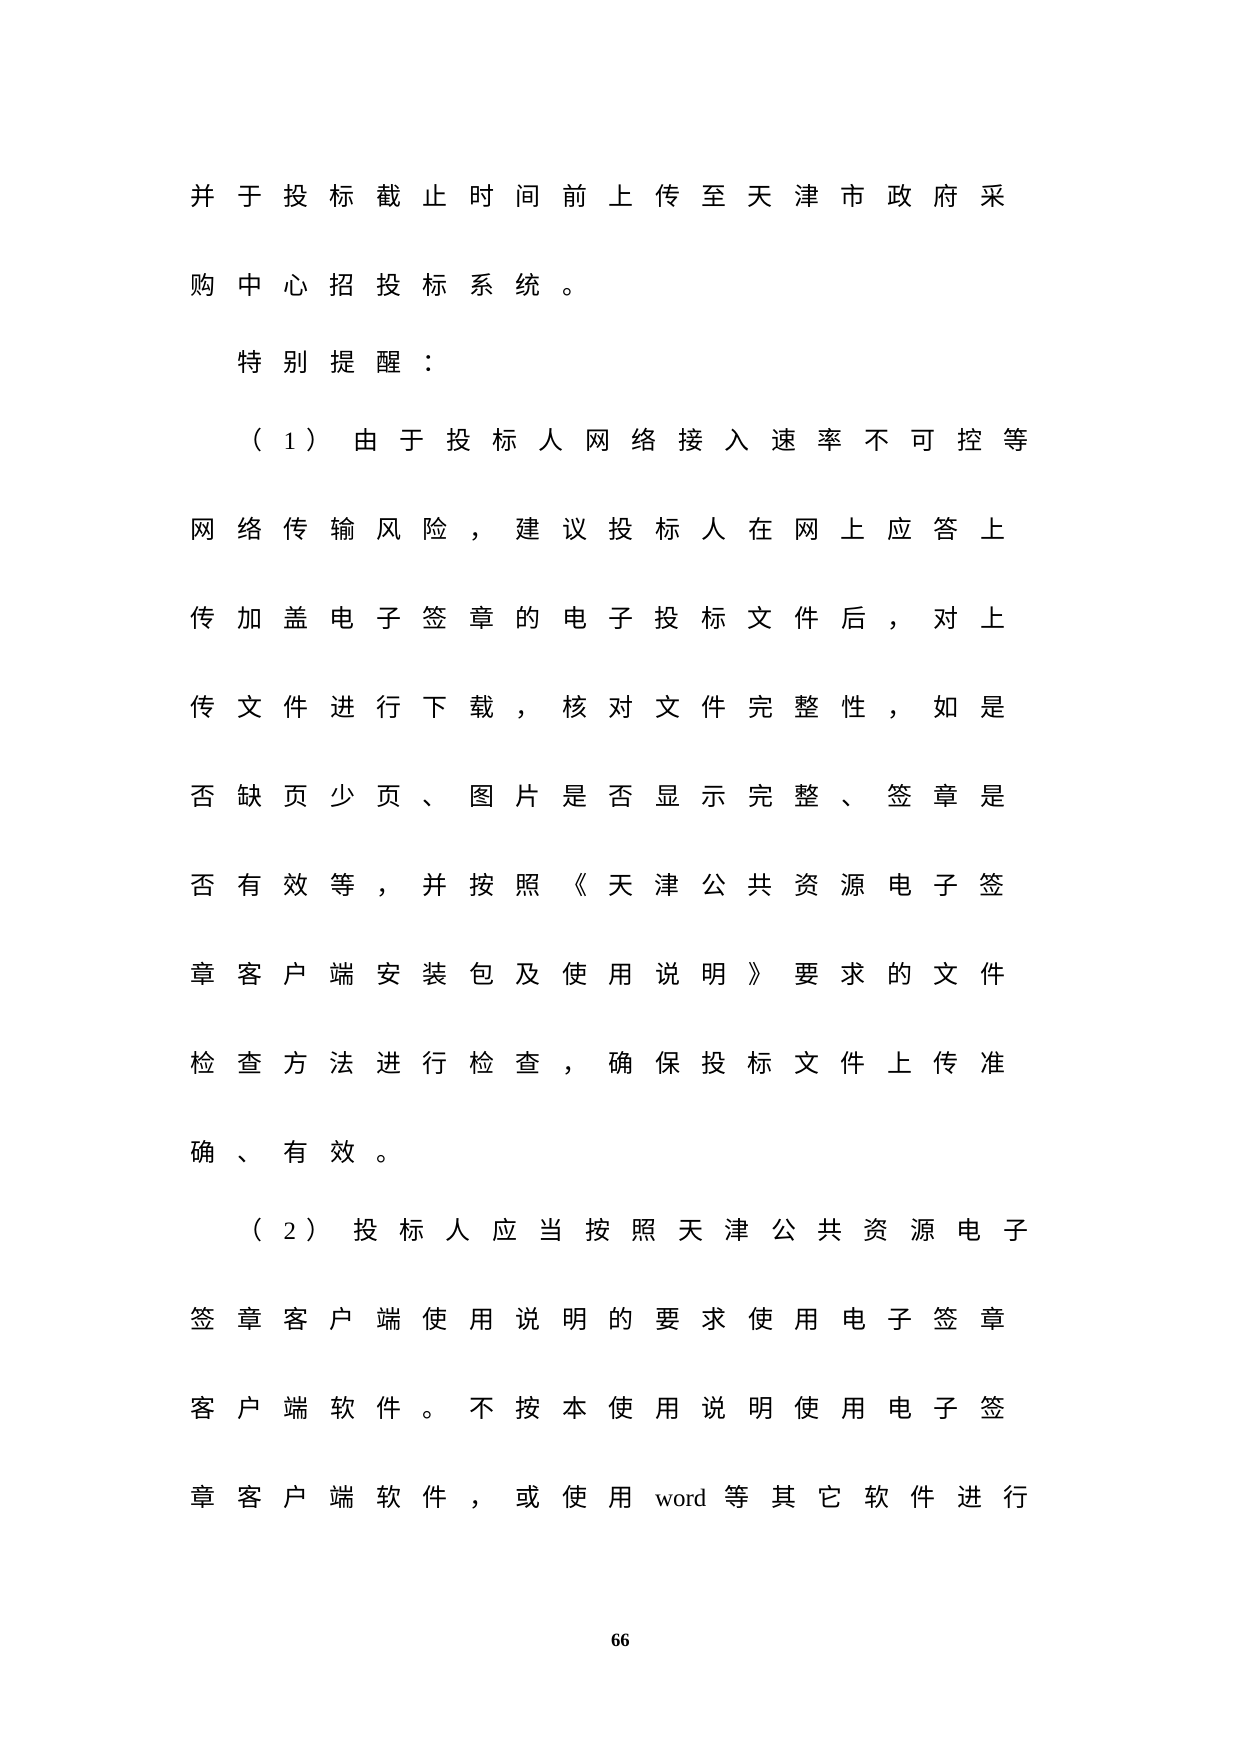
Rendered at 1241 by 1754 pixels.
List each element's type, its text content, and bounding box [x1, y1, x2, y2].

text （1）由于投标人网络接入速率不可控等网络传输风险，建议投标人在网上应答上传加盖电子签章的电子投标文件后，对上传文件进行下载，核对文件完整性，如是否缺页少页、图片是否显示完整、签章是否有效等，并按照《天津公共资源电子签章客户端安装包及使用说明》要求的文件检查方法进行检查，确保投标文件上传准确、有效。 [190, 408, 1050, 1180]
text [190, 164, 1050, 313]
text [190, 1198, 1050, 1525]
text 特别提醒： [190, 331, 1050, 390]
